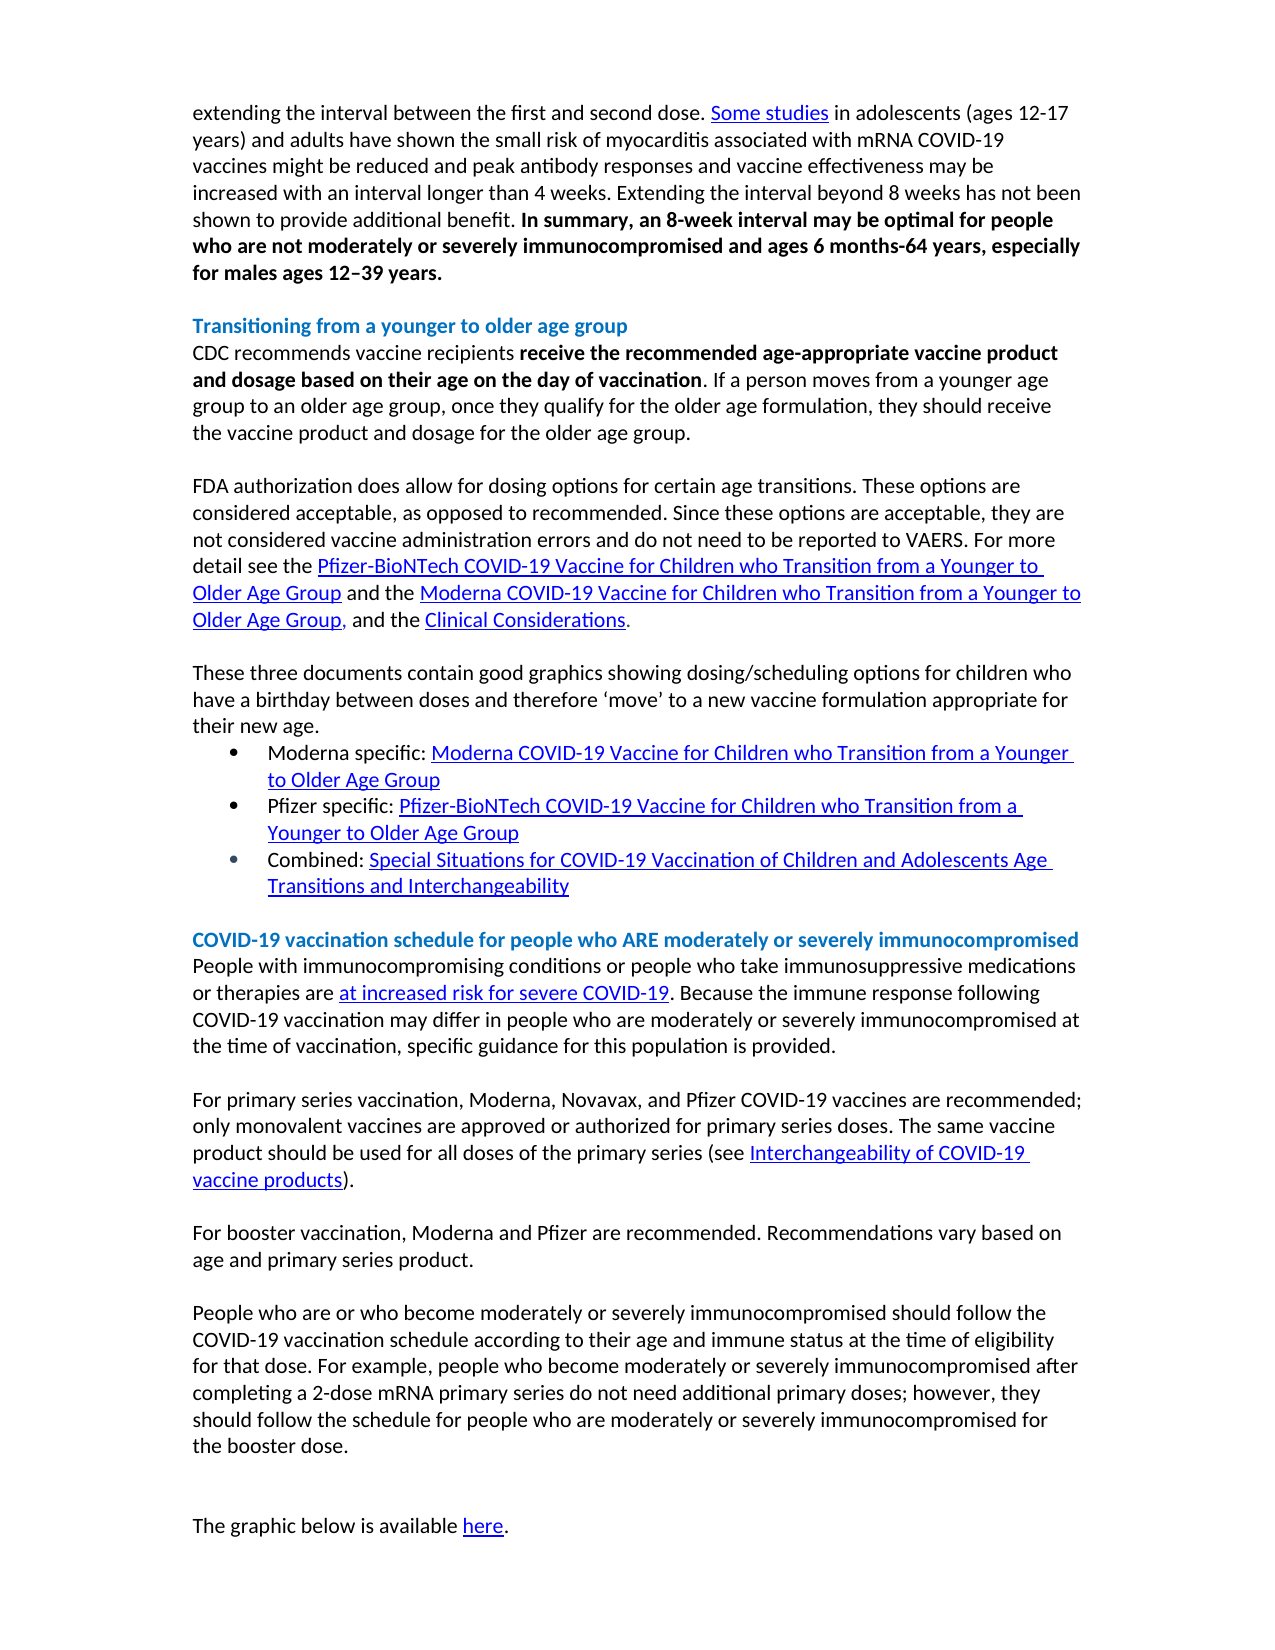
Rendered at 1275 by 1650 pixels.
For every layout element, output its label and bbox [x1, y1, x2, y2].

table_header [60, 60, 1215, 1578]
